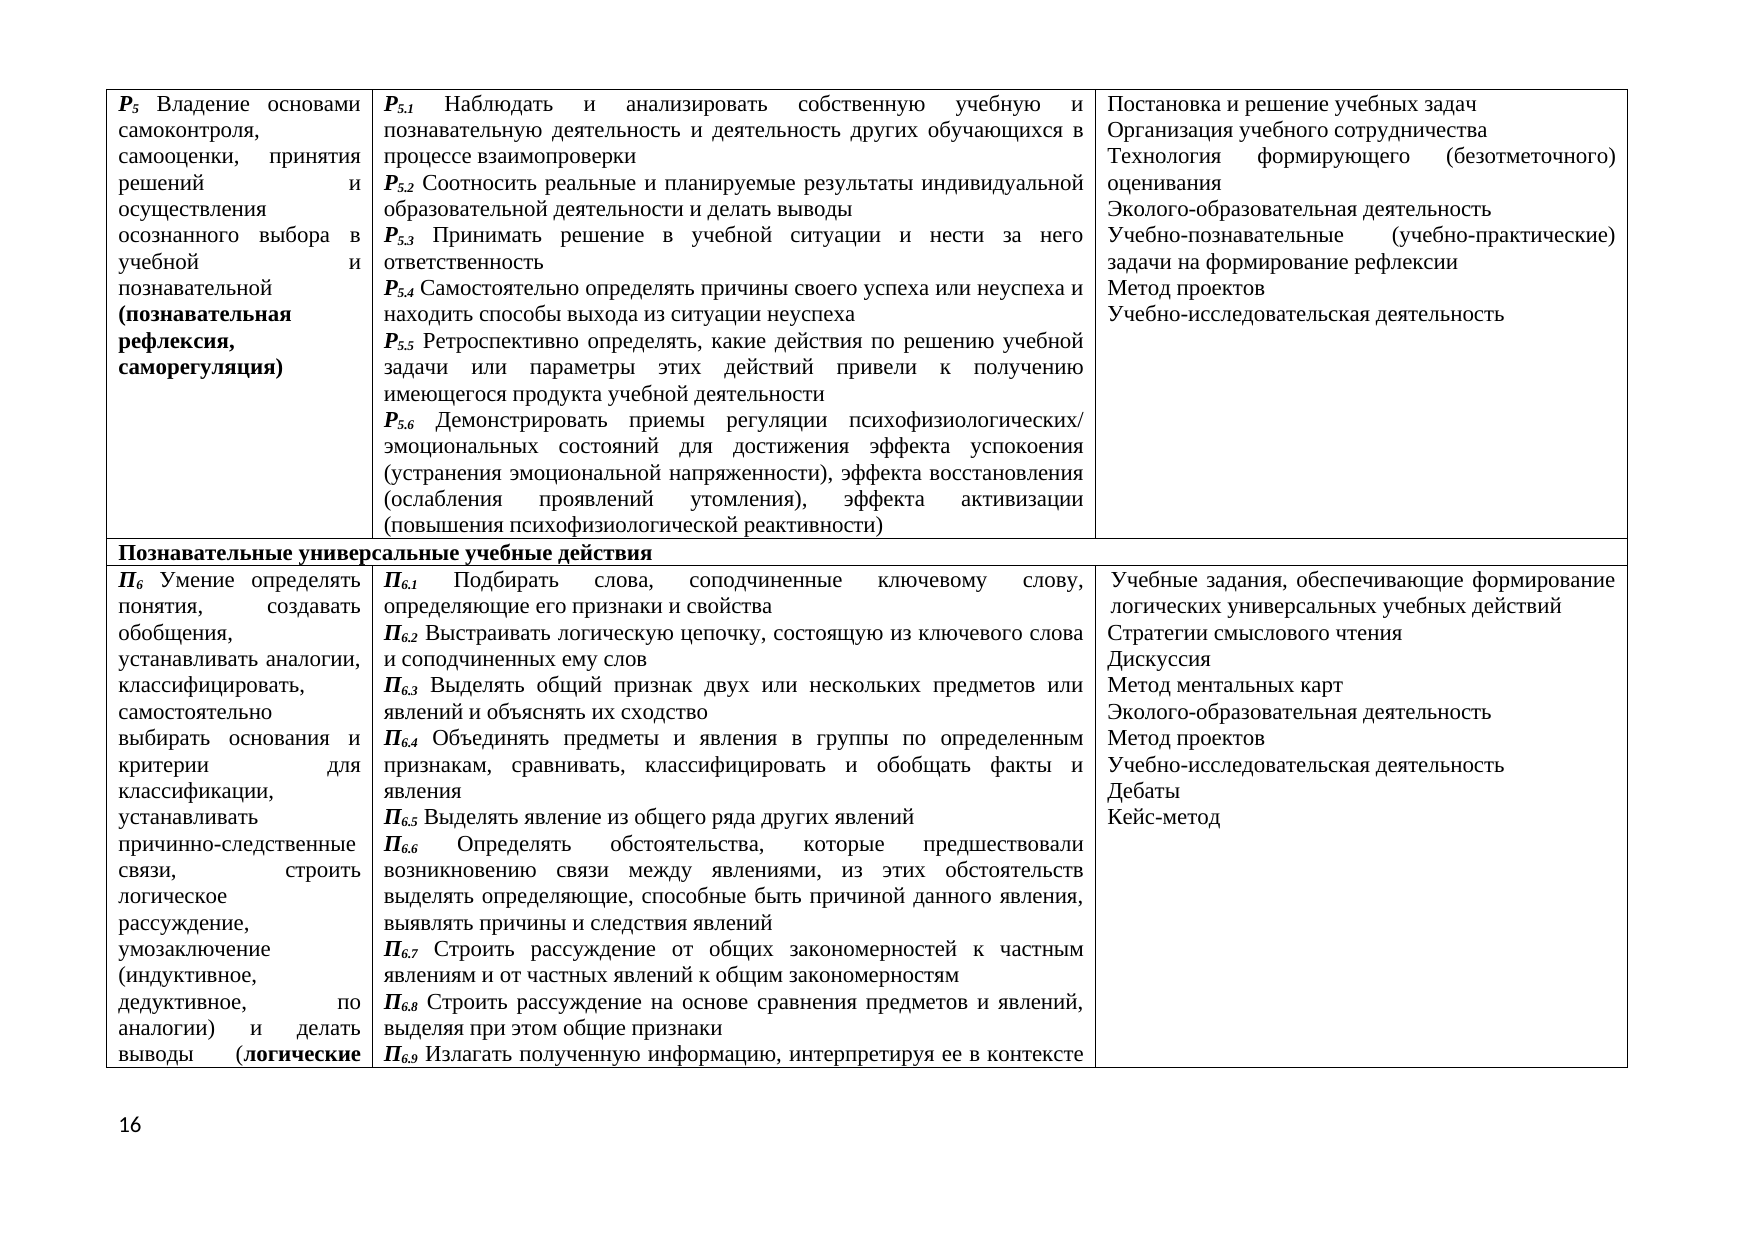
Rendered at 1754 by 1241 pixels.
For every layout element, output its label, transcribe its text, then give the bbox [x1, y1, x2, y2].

table_cell Р5.1 Наблюдать и анализировать собственную учебную и познавательную деятельность и деятельность других обучающихся в процессе взаимопроверки Р5.2 Соотносить реальные и планируемые результаты индивидуальной образовательной деятельности и делать выводы Р5.3 Принимать решение в учебной ситуации и нести за него ответственность Р5.4 Самостоятельно определять причины своего успеха или неуспеха и находить способы выхода из ситуации неуспеха Р5.5 Ретроспективно определять, какие действия по решению учебной задачи или параметры этих действий привели к получению имеющегося продукта учебной деятельности Р5.6 Демонстрировать приемы регуляции психофизиологических/ эмоциональных состояний для достижения эффекта успокоения (устранения эмоциональной напряженности), эффекта восстановления (ослабления проявлений утомления), эффекта активизации (повышения психофизиологической реактивности) [373, 90, 1095, 538]
table_cell Познавательные универсальные учебные действия [107, 539, 1627, 565]
table_cell Постановка и решение учебных задач Организация учебного сотрудничества Технология формирующего (безотметочного) оценивания Эколого-образовательная деятельность Учебно-познавательные (учебно-практические) задачи на формирование рефлексии Метод проектов Учебно-исследовательская деятельность [1096, 90, 1627, 538]
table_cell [1096, 566, 1627, 1067]
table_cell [107, 566, 372, 1067]
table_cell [373, 566, 1095, 1067]
table_cell Р5 Владение основами самоконтроля, самооценки, принятия решений и осуществления осознанного выбора в учебной и познавательной (познавательная рефлексия, саморегуляция) [107, 90, 372, 538]
